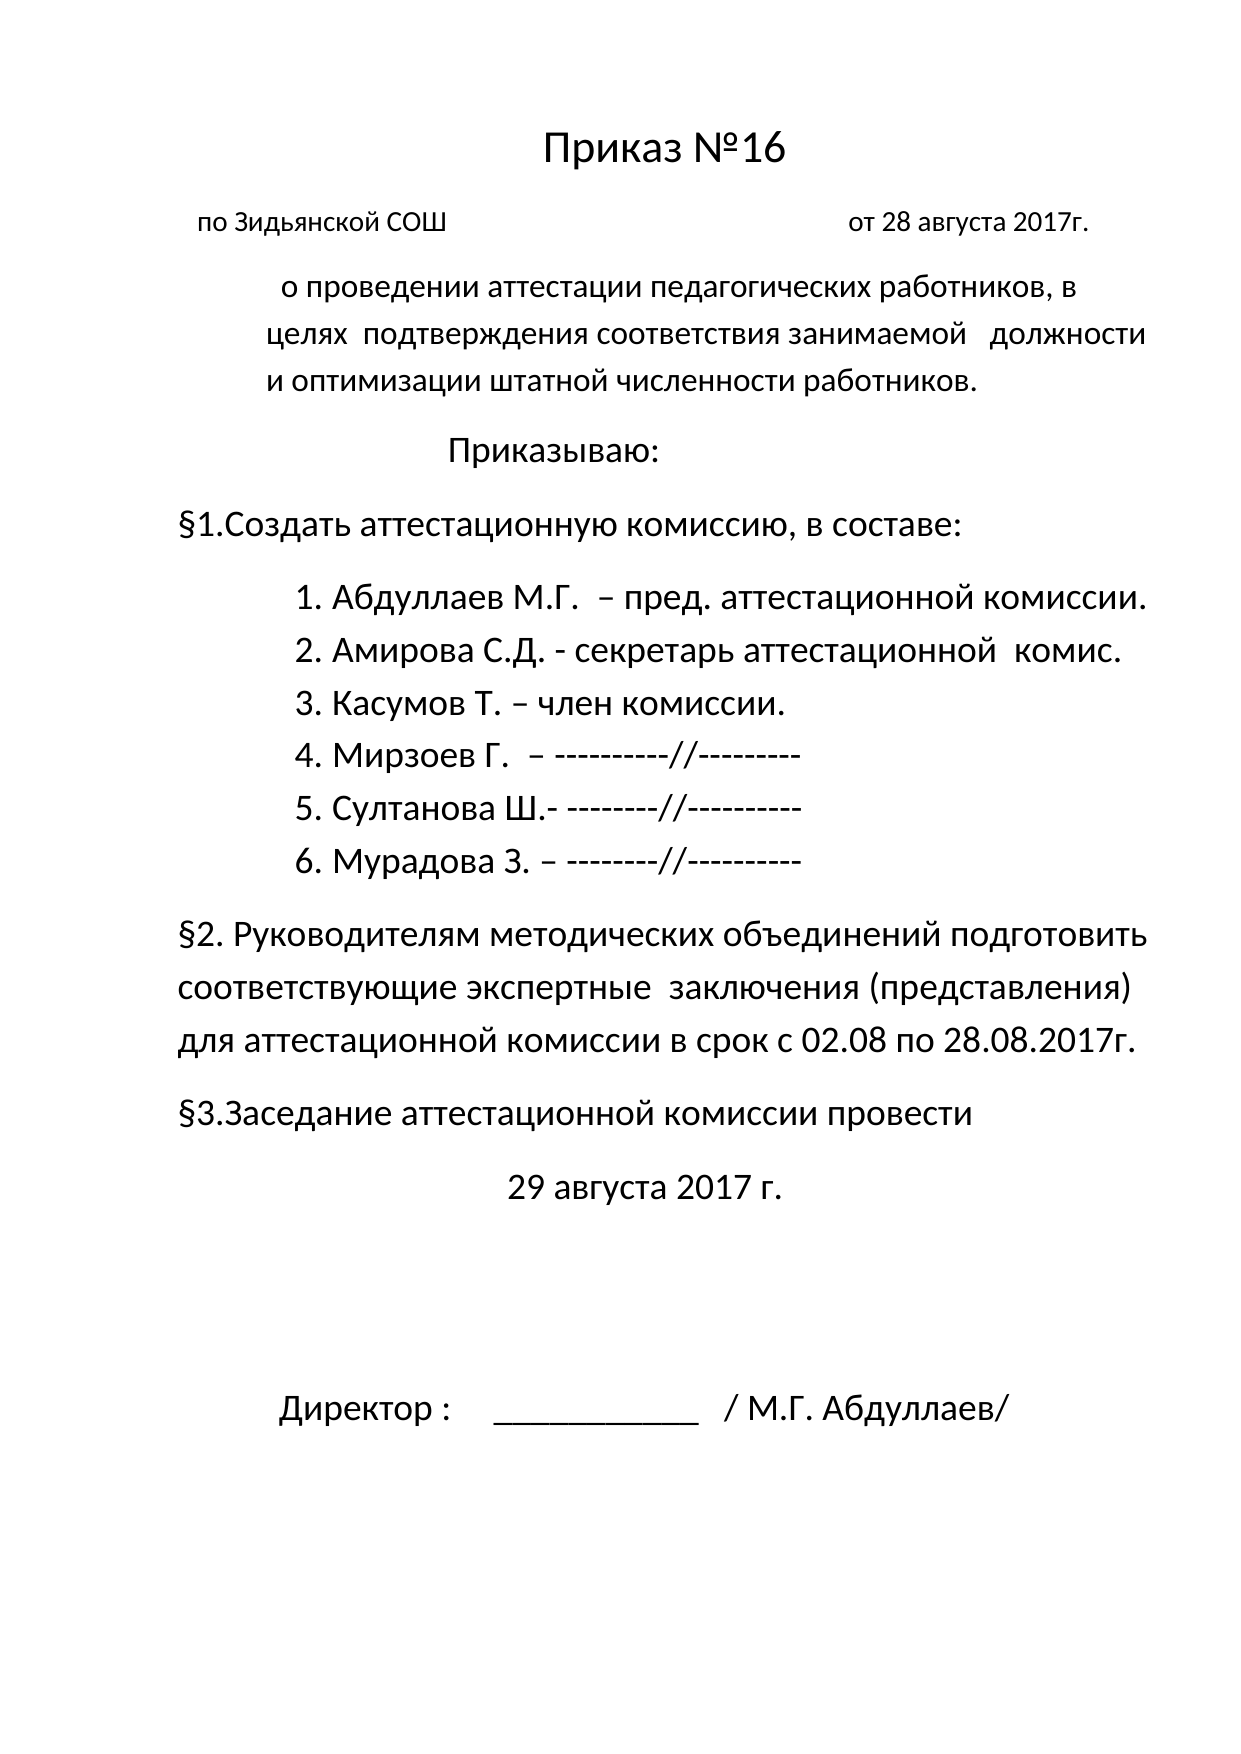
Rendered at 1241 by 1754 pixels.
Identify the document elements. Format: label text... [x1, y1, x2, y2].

list Амирова С.Д. - секретарь аттестационной комис. [294, 626, 1152, 672]
list Мурадова З. – --------//---------- [294, 837, 1152, 883]
text §2. Руководителям методических объединений подготовить соответствующие экспертные заключения (представления) для аттестационной комиссии в срок с 02.08 по 28.08.2017г. [177, 910, 1152, 1062]
text 29 августа 2017 г. [177, 1163, 1152, 1209]
text Приказ №16 [177, 118, 1152, 174]
text Директор : ___________ / М.Г. Абдуллаев/ [177, 1383, 1152, 1429]
text по Зидьянской СОШ от 28 августа 2017г. [177, 203, 1152, 239]
text о проведении аттестации педагогических работников, в целях подтверждения соответствия занимаемой должности и оптимизации штатной численности работников. [266, 265, 1152, 399]
list Абдуллаев М.Г. – пред. аттестационной комиссии. [294, 573, 1152, 619]
list Касумов Т. – член комиссии. [294, 679, 1152, 724]
list Мирзоев Г. – ----------//--------- [294, 731, 1152, 777]
text §3.Заседание аттестационной комиссии провести [177, 1089, 1152, 1135]
list Султанова Ш.- --------//---------- [294, 784, 1152, 830]
text Приказываю: [177, 426, 1152, 472]
text §1.Создать аттестационную комиссию, в составе: [177, 500, 1152, 546]
